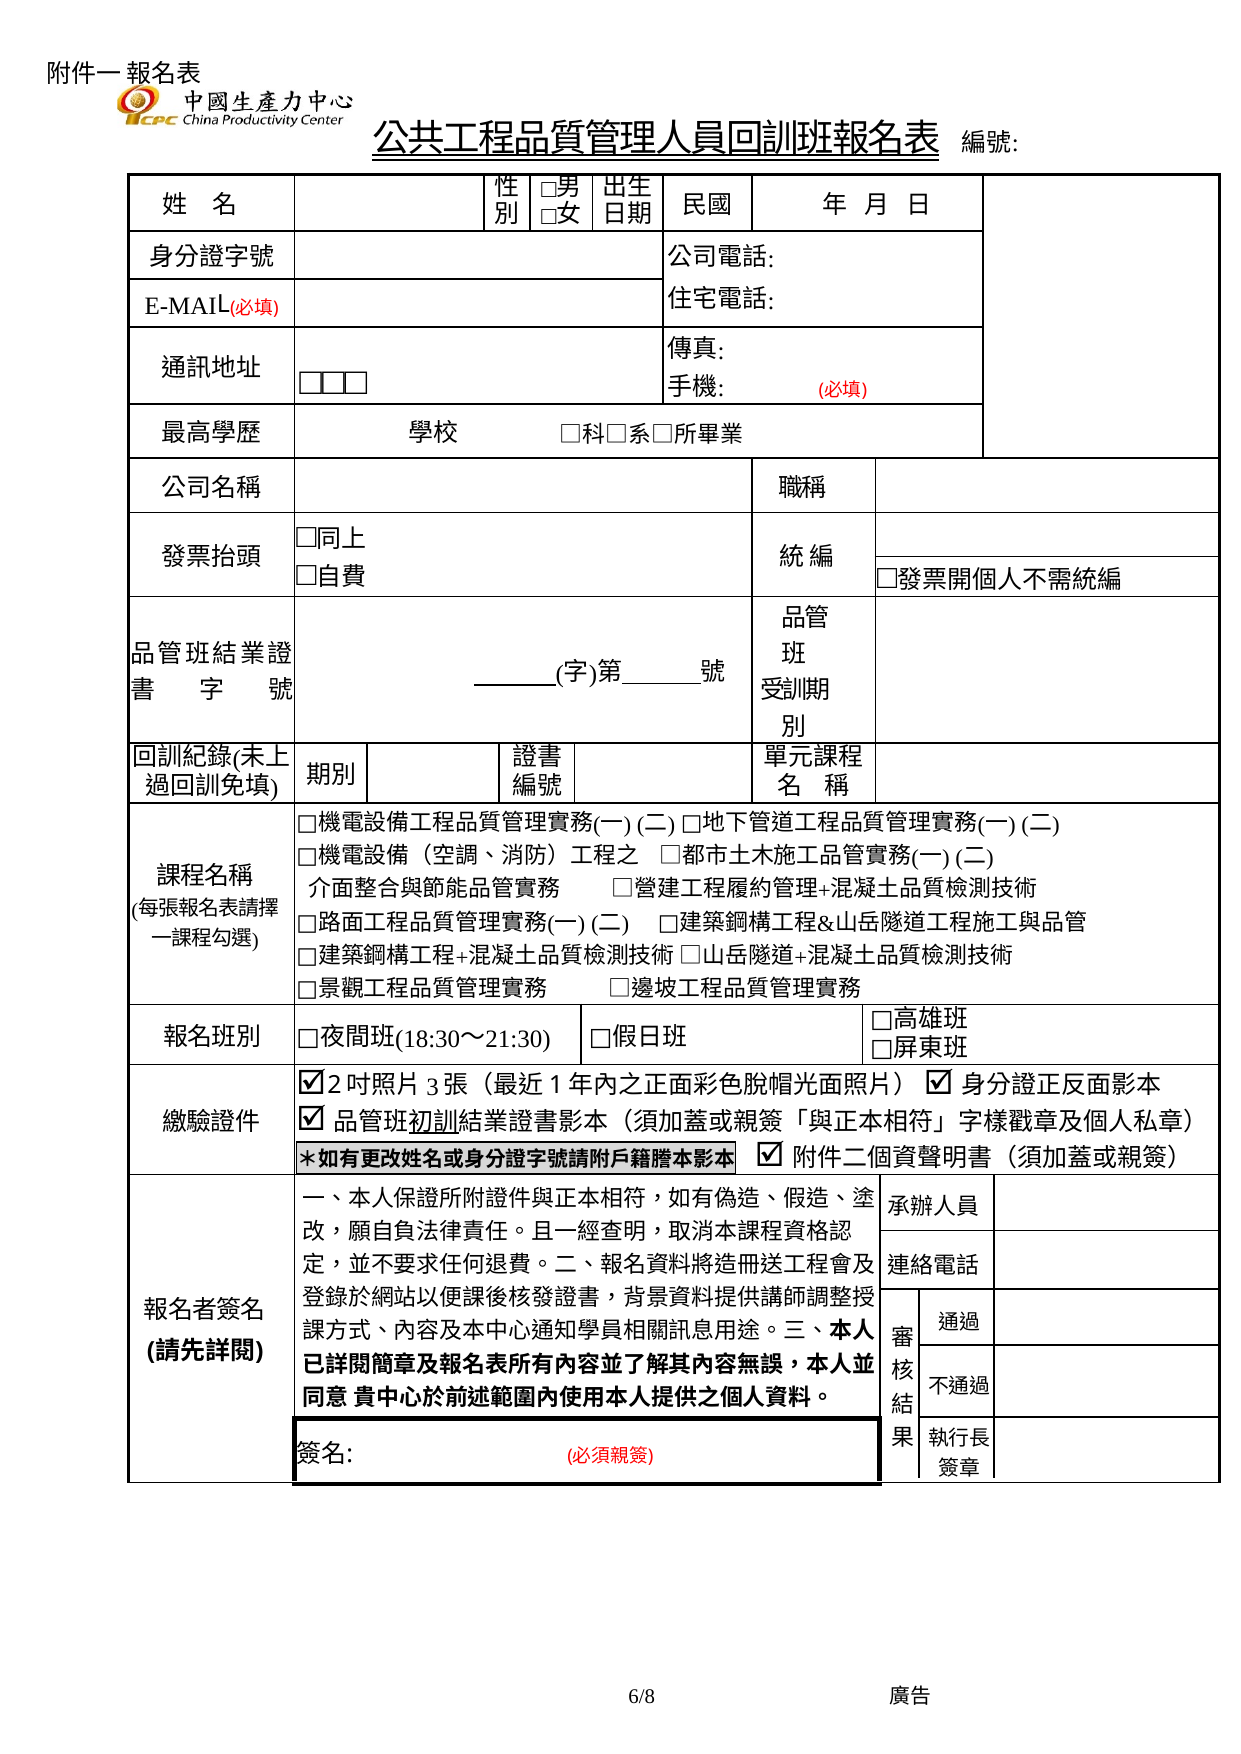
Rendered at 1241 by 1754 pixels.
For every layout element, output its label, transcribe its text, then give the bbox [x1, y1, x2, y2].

table_cell [295, 232, 662, 278]
table_cell 簽名: (必須親簽) [297, 1421, 877, 1481]
table_cell [295, 280, 662, 326]
table_cell [995, 1290, 1218, 1344]
table_cell 公司電話: 住宅電話: [664, 232, 982, 326]
table_header 年 月 日 [753, 176, 982, 230]
table_cell [876, 597, 1218, 742]
table_cell 職稱 [753, 459, 875, 512]
picture [117, 80, 354, 128]
table_cell □假日班 [582, 1005, 862, 1063]
table_cell 不通過 [920, 1346, 993, 1416]
table_cell 單元課程 名 稱 [753, 744, 875, 802]
table_header [984, 176, 1218, 457]
table_cell [994, 1418, 1218, 1481]
table_cell [995, 1231, 1218, 1288]
table_header □男 □女 [531, 176, 592, 230]
table_cell □夜間班(18:30～21:30) [295, 1005, 580, 1063]
table_cell 傳真: 手機: (必填) [664, 328, 982, 403]
table_cell 2吋照片3張（最近1年內之正面彩色脫帽光面照片） 身分證正反面影本 品管班初訓結業證書影本（須加蓋或親簽「與正本相符」字樣戳章及個人私章） ＊如有更改姓名或身分證字號請附戶籍謄本影本 附件二個資聲明書（須加蓋或親簽） [295, 1065, 1218, 1174]
table_cell 通訊地址 [130, 328, 294, 403]
table_cell (字)第 號 [295, 597, 751, 742]
table_cell □同上 □自費 [295, 513, 751, 596]
table_header [295, 176, 483, 230]
table_cell 一、本人保證所附證件與正本相符，如有偽造、假造、塗改，願自負法律責任。且一經查明，取消本課程資格認定，並不要求任何退費。二、報名資料將造冊送工程會及登錄於網站以便課後核發證書，背景資料提供講師調整授課方式、內容及本中心通知學員相關訊息用途。三、本人已詳閱簡章及報名表所有內容並了解其內容無誤，本人並同意 貴中心於前述範圍內使用本人提供之個人資料。 [295, 1175, 879, 1416]
table_cell [995, 1346, 1218, 1416]
table_cell 審 核 結 果 [881, 1290, 919, 1481]
table_cell 統 編 [753, 513, 875, 596]
table_cell 學校 □科□系□所畢業 [295, 405, 982, 457]
table_cell □□□ [295, 328, 662, 403]
table_cell □發票開個人不需統編 [876, 557, 1218, 596]
table_cell 期別 [295, 744, 366, 802]
table_cell [368, 744, 498, 802]
table_cell 報名班別 [130, 1005, 294, 1063]
table_cell 品管班 受訓期別 [753, 597, 875, 742]
table_cell 品管班結業證書字號 [130, 597, 294, 742]
table_cell □機電設備工程品質管理實務(一) (二) □地下管道工程品質管理實務(一) (二) □機電設備（空調、消防）工程之 □都市土木施工品管實務(一) (二) 介面整合與節能品管實務 □營建工程履約管理+混凝土品質檢測技術 □路面工程品質管理實務(一) (二) □建築鋼構工程&山岳隧道工程施工與品管 □建築鋼構工程+混凝土品質檢測技術 □山岳隧道+混凝土品質檢測技術 □景觀工程品質管理實務 □邊坡工程品質管理實務 [295, 804, 1218, 1003]
table_cell 報名者簽名 (請先詳閱) [130, 1175, 294, 1481]
table_cell E-MAIL(必填) [130, 280, 294, 326]
table_cell 身分證字號 [130, 232, 294, 278]
table_header 性別 [485, 176, 529, 230]
table_cell 連絡電話 [881, 1231, 993, 1288]
table_cell 公司名稱 [130, 459, 294, 512]
table_cell 發票抬頭 [130, 513, 294, 596]
table_cell 課程名稱 (每張報名表請擇一課程勾選) [130, 804, 294, 1003]
table_header 出生 日期 [593, 176, 662, 230]
table_cell 執行長簽章 [919, 1418, 994, 1481]
table_cell 通過 [920, 1290, 993, 1344]
table_cell [995, 1175, 1218, 1229]
table_cell [876, 459, 1218, 512]
table_cell □高雄班 □屏東班 [863, 1005, 1218, 1063]
table_cell [295, 459, 751, 512]
table_cell 最高學歷 [130, 405, 294, 457]
table_cell 繳驗證件 [130, 1065, 294, 1174]
table_cell 承辦人員 [881, 1175, 993, 1229]
table_cell [876, 744, 1218, 802]
table_cell [575, 744, 751, 802]
table_cell [876, 513, 1218, 556]
table_cell 回訓紀錄(未上過回訓免填) [130, 744, 294, 802]
table_header 民國 [664, 176, 751, 230]
table_cell 證書 編號 [500, 744, 574, 802]
table_header 姓名 [130, 176, 294, 230]
